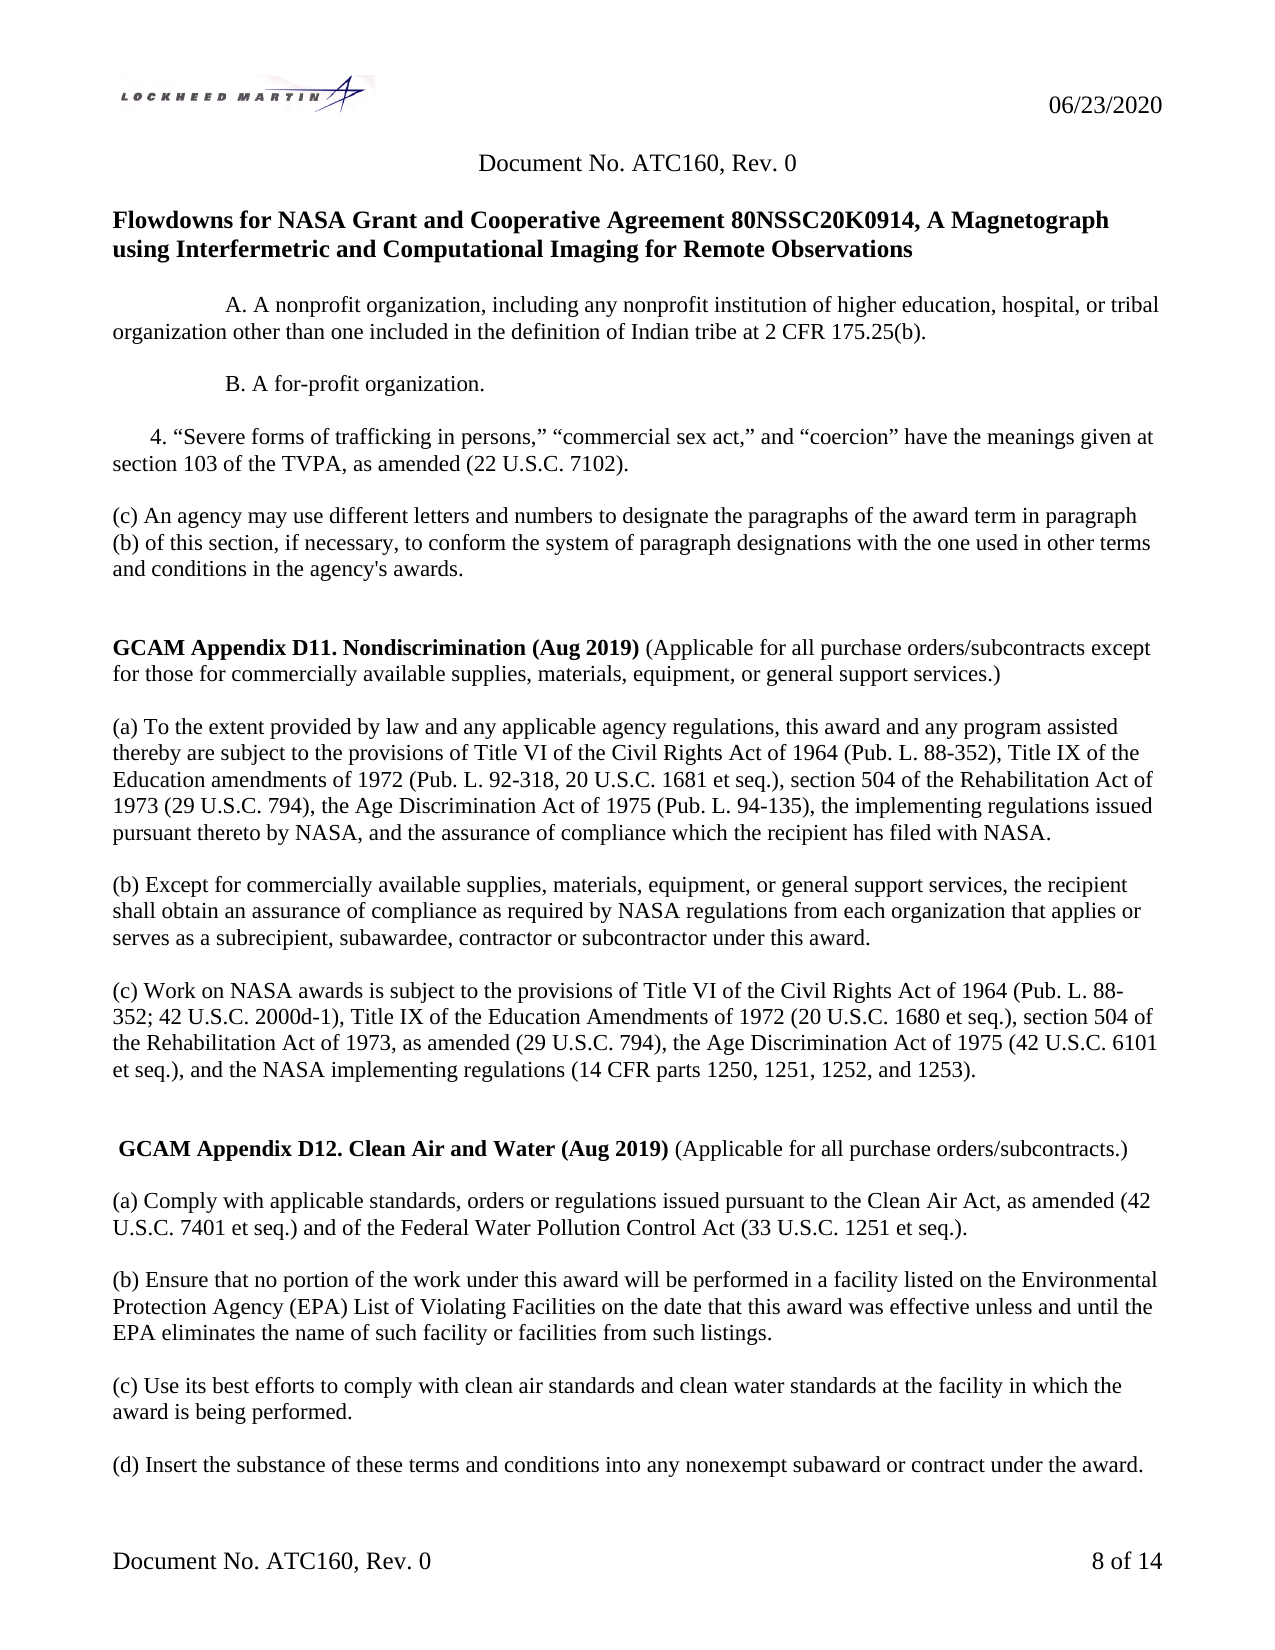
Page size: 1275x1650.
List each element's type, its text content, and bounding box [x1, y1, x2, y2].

picture [112, 75, 375, 114]
text A. A nonprofit organization, including any nonprofit institution of higher education, hospital, or tribal organization other than one included in the definition of Indian tribe at 2 CFR 175.25(b). [112, 291, 1162, 344]
text (a) To the extent provided by law and any applicable agency regulations, this award and any program assisted thereby are subject to the provisions of Title VI of the Civil Rights Act of 1964 (Pub. L. 88-352), Title IX of the Education amendments of 1972 (Pub. L. 92-318, 20 U.S.C. 1681 et seq.), section 504 of the Rehabilitation Act of 1973 (29 U.S.C. 794), the Age Discrimination Act of 1975 (Pub. L. 94-135), the implementing regulations issued pursuant thereto by NASA, and the assurance of compliance which the recipient has filed with NASA. [112, 713, 1162, 845]
text 4. “Severe forms of trafficking in persons,” “commercial sex act,” and “coercion” have the meanings given at section 103 of the TVPA, as amended (22 U.S.C. 7102). [112, 423, 1162, 476]
text (c) Work on NASA awards is subject to the provisions of Title VI of the Civil Rights Act of 1964 (Pub. L. 88-352; 42 U.S.C. 2000d-1), Title IX of the Education Amendments of 1972 (20 U.S.C. 1680 et seq.), section 504 of the Rehabilitation Act of 1973, as amended (29 U.S.C. 794), the Age Discrimination Act of 1975 (42 U.S.C. 6101 et seq.), and the NASA implementing regulations (14 CFR parts 1250, 1251, 1252, and 1253). [112, 977, 1162, 1082]
text (d) Insert the substance of these terms and conditions into any nonexempt subaward or contract under the award. [112, 1451, 1162, 1477]
text GCAM Appendix D11. Nondiscrimination (Aug 2019) (Applicable for all purchase orders/subcontracts except for those for commercially available supplies, materials, equipment, or general support services.) [112, 634, 1162, 687]
text (b) Except for commercially available supplies, materials, equipment, or general support services, the recipient shall obtain an assurance of compliance as required by NASA regulations from each organization that applies or serves as a subrecipient, subawardee, contractor or subcontractor under this award. [112, 871, 1162, 950]
text (c) Use its best efforts to comply with clean air standards and clean water standards at the facility in which the award is being performed. [112, 1372, 1162, 1425]
text B. A for-profit organization. [112, 371, 1162, 397]
text (a) Comply with applicable standards, orders or regulations issued pursuant to the Clean Air Act, as amended (42 U.S.C. 7401 et seq.) and of the Federal Water Pollution Control Act (33 U.S.C. 1251 et seq.). [112, 1187, 1162, 1240]
text (c) An agency may use different letters and numbers to designate the paragraphs of the award term in paragraph (b) of this section, if necessary, to conform the system of paragraph designations with the one used in other terms and conditions in the agency's awards. [112, 502, 1162, 581]
text (b) Ensure that no portion of the work under this award will be performed in a facility listed on the Environmental Protection Agency (EPA) List of Violating Facilities on the date that this award was effective unless and until the EPA eliminates the name of such facility or facilities from such listings. [112, 1267, 1162, 1346]
text GCAM Appendix D12. Clean Air and Water (Aug 2019) (Applicable for all purchase orders/subcontracts.) [112, 1135, 1162, 1161]
